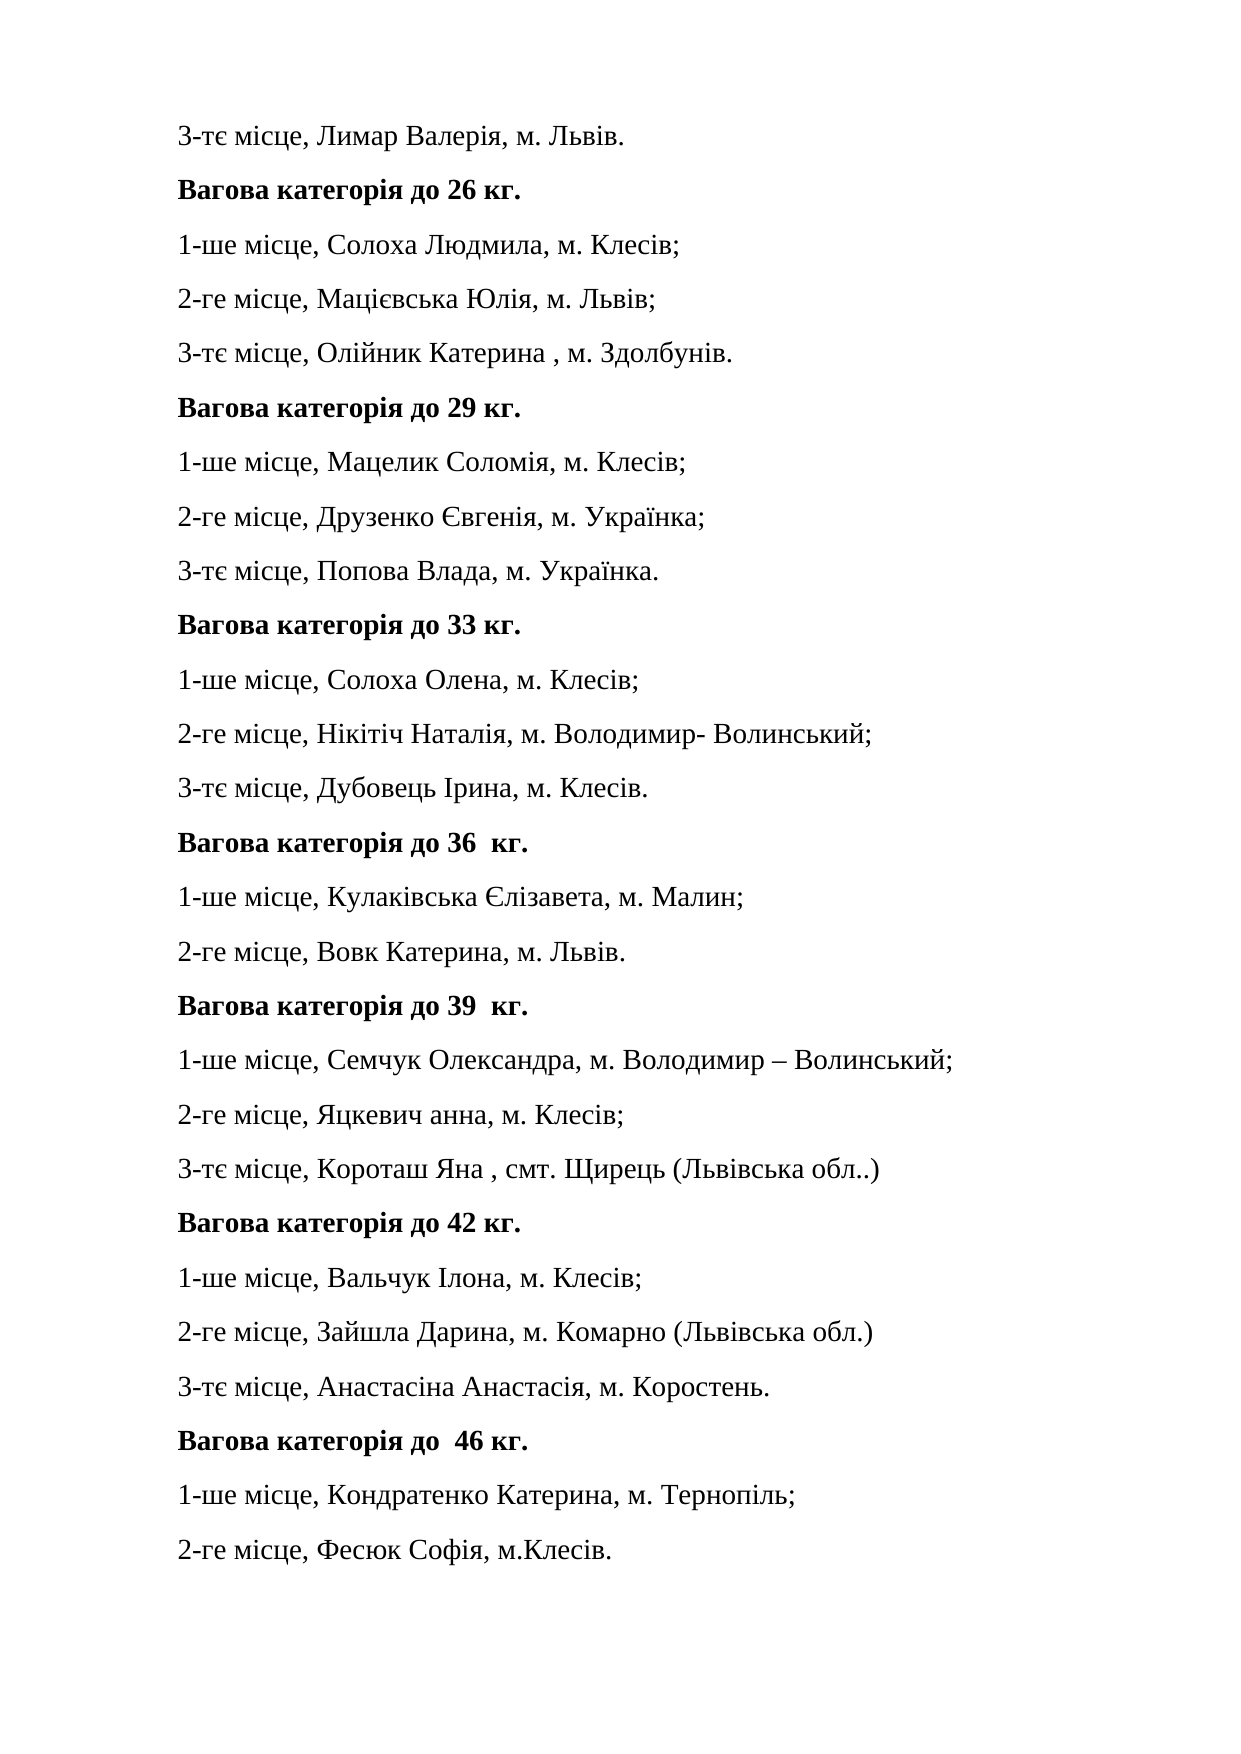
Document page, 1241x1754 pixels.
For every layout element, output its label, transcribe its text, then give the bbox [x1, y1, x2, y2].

text Вагова категорія до 29 кг. [177, 390, 1152, 423]
text 3-тє місце, Попова Влада, м. Українка. [177, 553, 1152, 587]
text 3-тє місце, Лимар Валерія, м. Львів. [177, 118, 1152, 152]
text 1-ше місце, Солоха Олена, м. Клесів; [177, 662, 1152, 695]
text 1-ше місце, Семчук Олександра, м. Володимир – Волинський; [177, 1042, 1152, 1076]
text 3-тє місце, Анастасіна Анастасія, м. Коростень. [177, 1369, 1152, 1402]
text 2-ге місце, Вовк Катерина, м. Львів. [177, 934, 1152, 967]
text 3-тє місце, Олійник Катерина , м. Здолбунів. [177, 336, 1152, 369]
text 2-ге місце, Друзенко Євгенія, м. Українка; [177, 499, 1152, 532]
text Вагова категорія до 42 кг. [177, 1206, 1152, 1239]
text 1-ше місце, Кондратенко Катерина, м. Тернопіль; [177, 1477, 1152, 1511]
text Вагова категорія до 46 кг. [177, 1423, 1152, 1457]
text 3-тє місце, Короташ Яна , смт. Щирець (Львівська обл..) [177, 1151, 1152, 1185]
text 2-ге місце, Мацієвська Юлія, м. Львів; [177, 281, 1152, 315]
text 1-ше місце, Солоха Людмила, м. Клесів; [177, 227, 1152, 260]
text 2-ге місце, Зайшла Дарина, м. Комарно (Львівська обл.) [177, 1314, 1152, 1348]
text 1-ше місце, Вальчук Ілона, м. Клесів; [177, 1260, 1152, 1293]
text Вагова категорія до 39 кг. [177, 988, 1152, 1022]
text 1-ше місце, Кулаківська Єлізавета, м. Малин; [177, 879, 1152, 913]
text 2-ге місце, Нікітіч Наталія, м. Володимир- Волинський; [177, 716, 1152, 750]
text 2-ге місце, Яцкевич анна, м. Клесів; [177, 1097, 1152, 1130]
text 1-ше місце, Мацелик Соломія, м. Клесів; [177, 444, 1152, 478]
text Вагова категорія до 36 кг. [177, 825, 1152, 858]
text Вагова категорія до 26 кг. [177, 172, 1152, 206]
text Вагова категорія до 33 кг. [177, 607, 1152, 641]
text 2-ге місце, Фесюк Софія, м.Клесів. [177, 1532, 1152, 1565]
text 3-тє місце, Дубовець Ірина, м. Клесів. [177, 771, 1152, 804]
